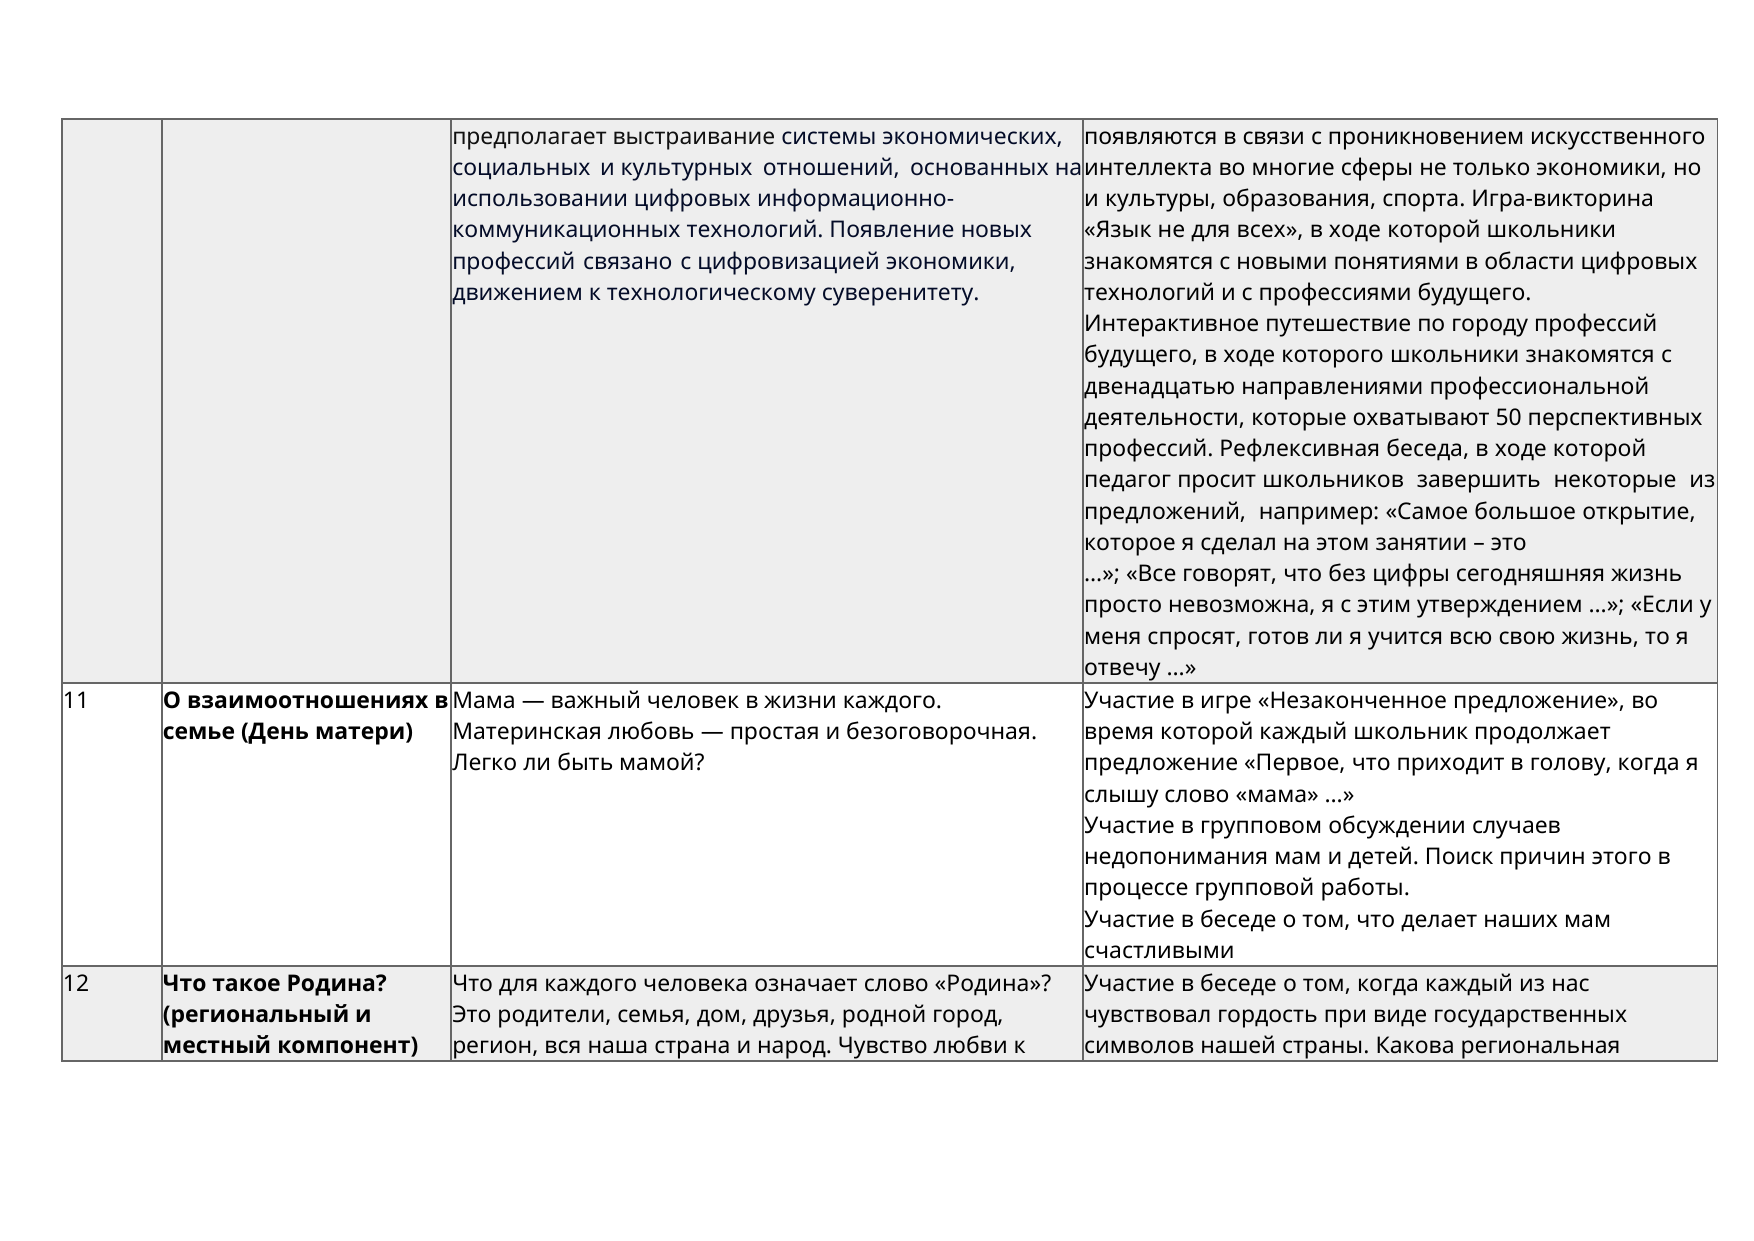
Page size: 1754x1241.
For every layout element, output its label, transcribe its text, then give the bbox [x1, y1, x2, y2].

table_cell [163, 120, 450, 682]
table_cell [452, 120, 1082, 682]
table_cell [163, 967, 450, 1060]
table_cell 12 [63, 967, 161, 1060]
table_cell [452, 967, 1082, 1060]
table_cell Мама — важный человек в жизни каждого. Материнская любовь — простая и безоговорочная. Легко ли быть мамой? [452, 684, 1082, 965]
table_cell Участие в игре «Незаконченное предложение», во время которой каждый школьник продолжает предложение «Первое, что приходит в голову, когда я слышу слово «мама» …» Участие в групповом обсуждении случаев недопонимания мам и детей. Поиск причин этого в процессе групповой работы. Участие в беседе о том, что делает наших мам счастливыми [1084, 684, 1717, 965]
table_cell О взаимоотношениях в семье (День матери) [163, 684, 450, 965]
table_cell 11 [63, 684, 161, 965]
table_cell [1084, 967, 1717, 1060]
table_cell 10 [63, 120, 161, 682]
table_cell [1084, 120, 1717, 682]
